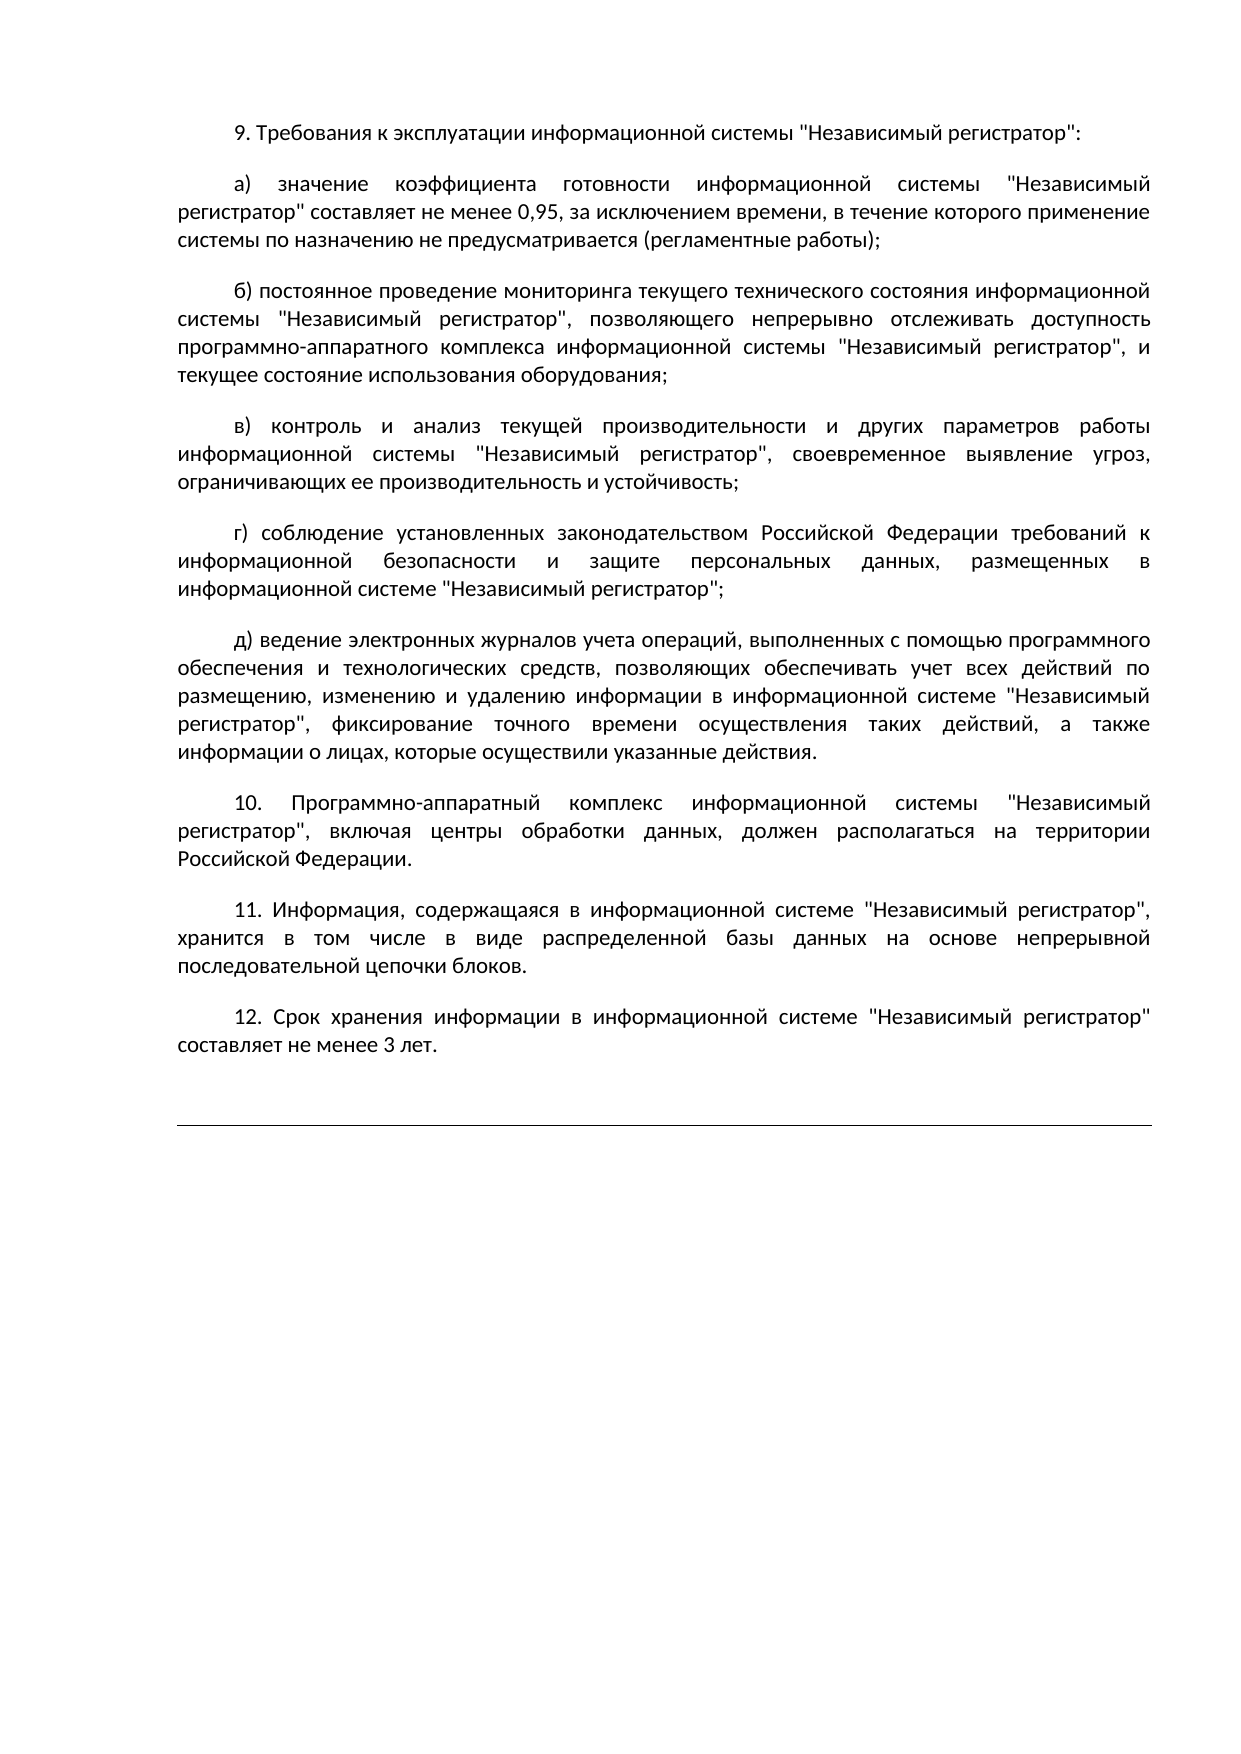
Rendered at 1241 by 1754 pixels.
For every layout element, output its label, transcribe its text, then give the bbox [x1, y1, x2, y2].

text в) контроль и анализ текущей производительности и других параметров работы информационной системы "Независимый регистратор", своевременное выявление угроз, ограничивающих ее производительность и устойчивость; [177, 411, 1152, 495]
text 10. Программно-аппаратный комплекс информационной системы "Независимый регистратор", включая центры обработки данных, должен располагаться на территории Российской Федерации. [177, 788, 1152, 872]
text г) соблюдение установленных законодательством Российской Федерации требований к информационной безопасности и защите персональных данных, размещенных в информационной системе "Независимый регистратор"; [177, 518, 1152, 602]
text 9. Требования к эксплуатации информационной системы "Независимый регистратор": [177, 118, 1152, 146]
text а) значение коэффициента готовности информационной системы "Независимый регистратор" составляет не менее 0,95, за исключением времени, в течение которого применение системы по назначению не предусматривается (регламентные работы); [177, 169, 1152, 253]
text б) постоянное проведение мониторинга текущего технического состояния информационной системы "Независимый регистратор", позволяющего непрерывно отслеживать доступность программно-аппаратного комплекса информационной системы "Независимый регистратор", и текущее состояние использования оборудования; [177, 276, 1152, 388]
text д) ведение электронных журналов учета операций, выполненных с помощью программного обеспечения и технологических средств, позволяющих обеспечивать учет всех действий по размещению, изменению и удалению информации в информационной системе "Независимый регистратор", фиксирование точного времени осуществления таких действий, а также информации о лицах, которые осуществили указанные действия. [177, 625, 1152, 765]
text 11. Информация, содержащаяся в информационной системе "Независимый регистратор", хранится в том числе в виде распределенной базы данных на основе непрерывной последовательной цепочки блоков. [177, 895, 1152, 979]
text 12. Срок хранения информации в информационной системе "Независимый регистратор" составляет не менее 3 лет. [177, 1002, 1152, 1058]
